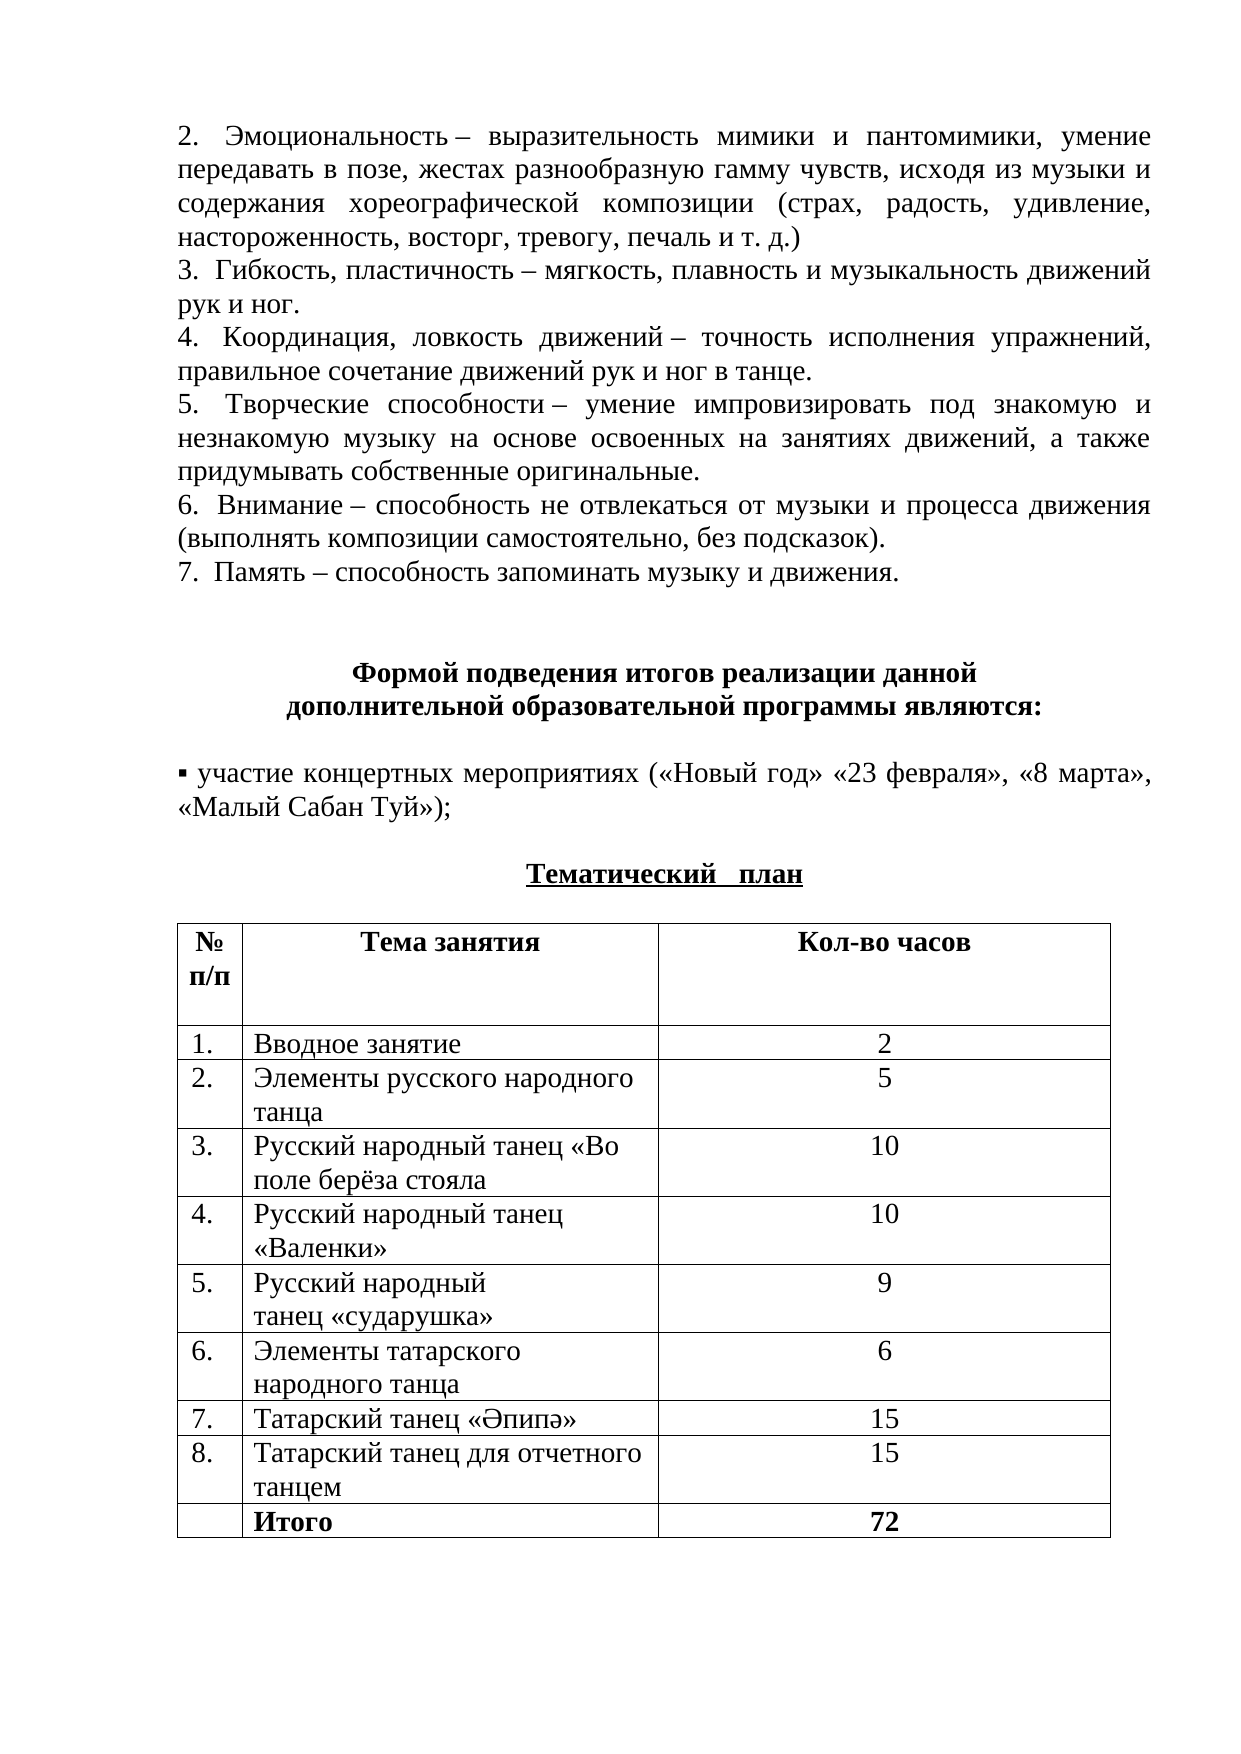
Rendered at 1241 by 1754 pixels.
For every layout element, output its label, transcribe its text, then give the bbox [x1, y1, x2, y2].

text ▪ участие концертных мероприятиях («Новый год» «23 февраля», «8 марта», «Малый Сабан Туй»); [177, 755, 1152, 822]
text 3. Гибкость, пластичность – мягкость, плавность и музыкальность движений рук и ног. [177, 252, 1152, 319]
table_cell 10 [659, 1129, 1110, 1196]
text 7. Память – способность запоминать музыку и движения. [177, 554, 1152, 588]
table_cell Итого [243, 1504, 658, 1537]
table_cell Элементы татарского народного танца [243, 1333, 658, 1400]
table_cell Русский народный танец «сударушка» [243, 1265, 658, 1332]
table_header Тема занятия [243, 924, 658, 1025]
table_cell [178, 1436, 242, 1503]
table_cell [178, 1197, 242, 1264]
table_cell 5 [659, 1060, 1110, 1127]
table_cell [178, 1333, 242, 1400]
table_header Кол-во часов [659, 924, 1110, 1025]
table_cell Русский народный танец «Во поле берёза стояла [243, 1129, 658, 1196]
text 6. Внимание – способность не отвлекаться от музыки и процесса движения (выполнять композиции самостоятельно, без подсказок). [177, 487, 1152, 554]
table_cell [178, 1026, 242, 1059]
text 5. Творческие способности – умение импровизировать под знакомую и незнакомую музыку на основе освоенных на занятиях движений, а также придумывать собственные оригинальные. [177, 386, 1152, 487]
table_cell [178, 1401, 242, 1434]
table_cell 15 [659, 1401, 1110, 1434]
text Формой подведения итогов реализации данной дополнительной образовательной программы являются: [177, 655, 1152, 722]
table_cell 6 [659, 1333, 1110, 1400]
table_cell 72 [659, 1504, 1110, 1537]
table_cell [178, 1265, 242, 1332]
table_cell Татарский танец «Әпипә» [243, 1401, 658, 1434]
table_cell Русский народный танец «Валенки» [243, 1197, 658, 1264]
table_header № п/п [178, 924, 242, 1025]
table_cell Татарский танец для отчетного танцем [243, 1436, 658, 1503]
table_cell [178, 1504, 242, 1537]
table_cell 10 [659, 1197, 1110, 1264]
text Тематический план [177, 856, 1152, 889]
text 2. Эмоциональность – выразительность мимики и пантомимики, умение передавать в позе, жестах разнообразную гамму чувств, исходя из музыки и содержания хореографической композиции (страх, радость, удивление, настороженность, восторг, тревогу, печаль и т. д.) [177, 118, 1152, 252]
table_cell Элементы русского народного танца [243, 1060, 658, 1127]
text 4. Координация, ловкость движений – точность исполнения упражнений, правильное сочетание движений рук и ног в танце. [177, 319, 1152, 386]
table_cell 9 [659, 1265, 1110, 1332]
table_cell 2 [659, 1026, 1110, 1059]
table_cell [178, 1129, 242, 1196]
table_cell Вводное занятие [243, 1026, 658, 1059]
table_cell [178, 1060, 242, 1127]
table_cell 15 [659, 1436, 1110, 1503]
